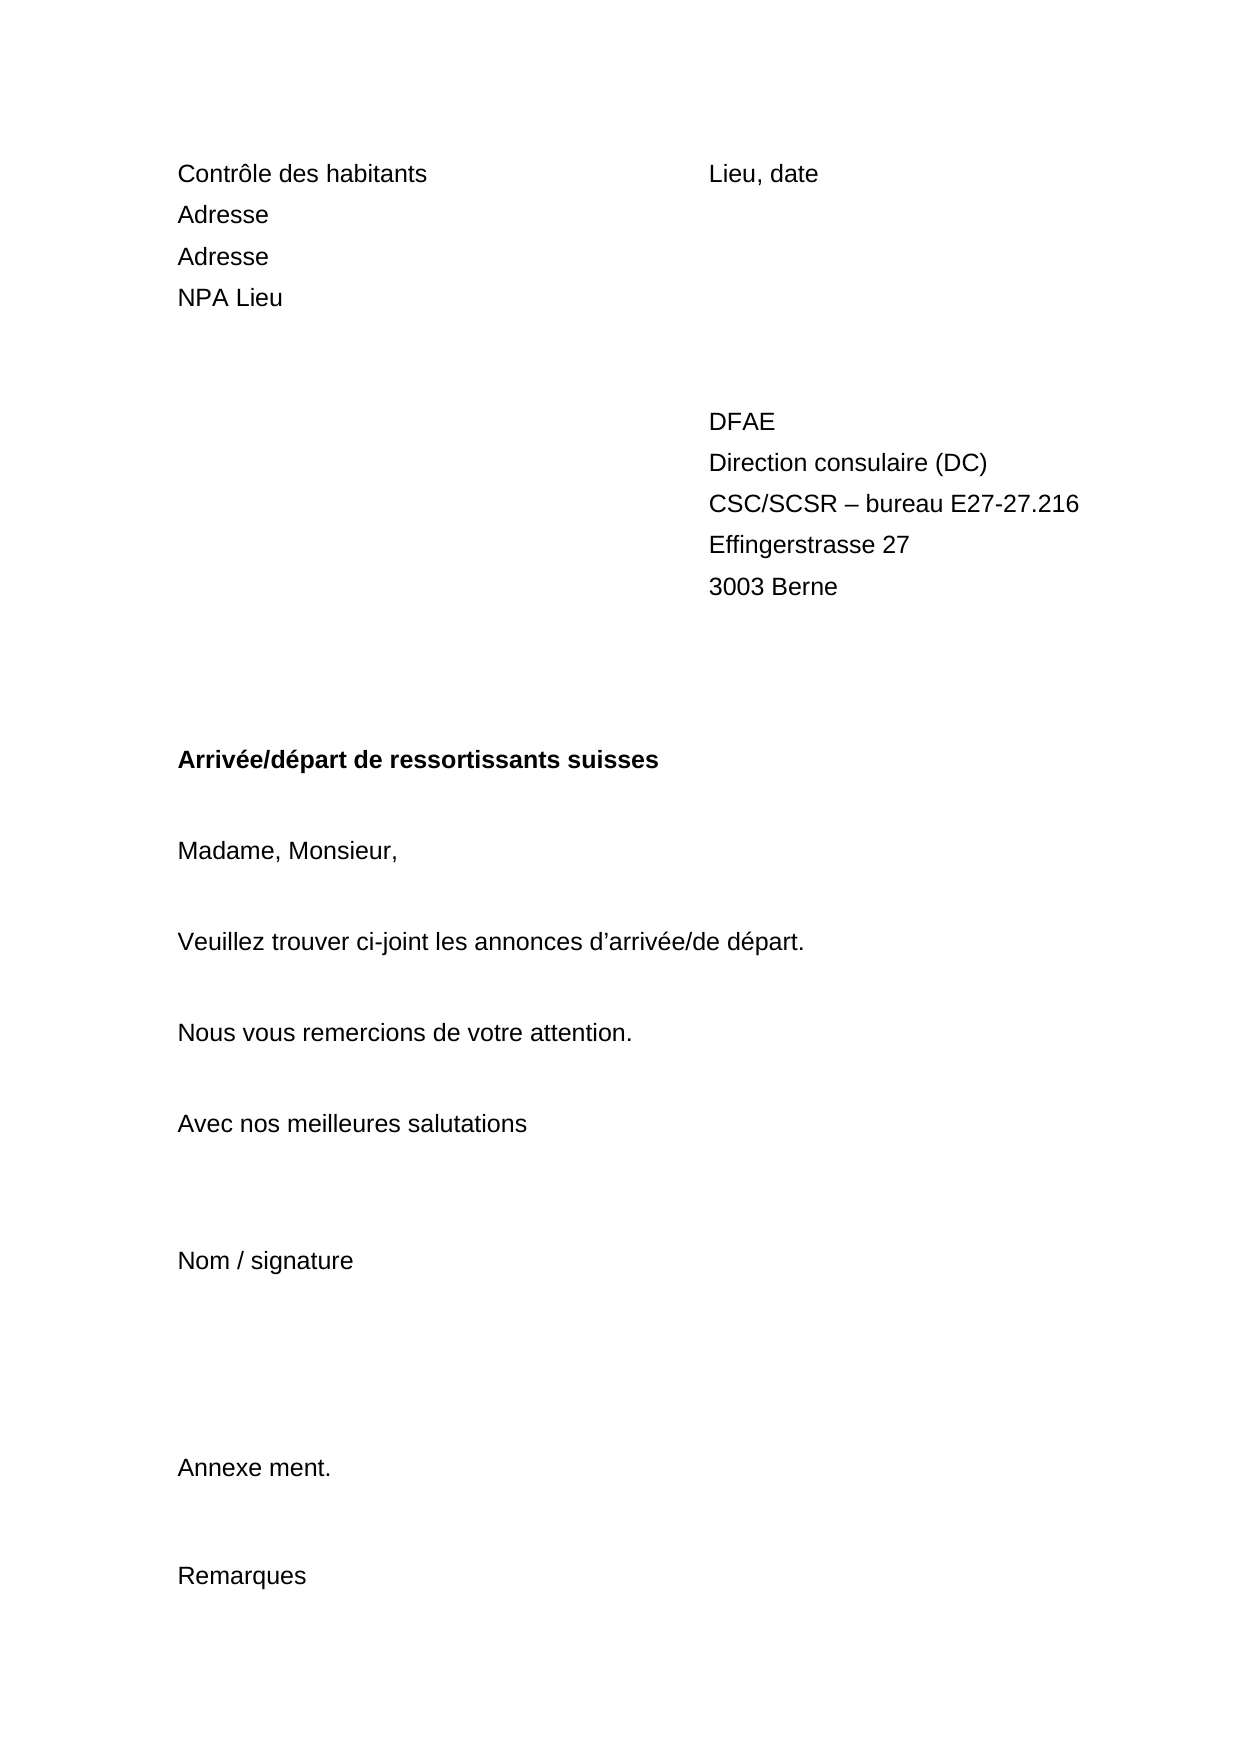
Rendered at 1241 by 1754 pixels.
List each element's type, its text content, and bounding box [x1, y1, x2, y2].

text Madame, Monsieur, [177, 836, 1122, 865]
text Avec nos meilleures salutations [177, 1109, 1122, 1138]
text Annexe ment. [177, 1453, 1122, 1482]
text Adresse [177, 242, 1122, 271]
text Remarques [177, 1561, 1122, 1589]
text Direction consulaire (DC) [177, 448, 1122, 477]
text Nous vous remercions de votre attention. [177, 1018, 1122, 1047]
text Adresse [177, 201, 1122, 229]
text Effingerstrasse 27 [177, 531, 1122, 559]
text 3003 Berne [177, 572, 1122, 601]
text CSC/SCSR – bureau E27-27.216 [177, 489, 1122, 518]
text NPA Lieu [177, 283, 1122, 312]
text Veuillez trouver ci-joint les annonces d’arrivée/de départ. [177, 927, 1122, 956]
text DFAE [177, 407, 1122, 436]
text Arrivée/départ de ressortissants suisses [177, 745, 1122, 774]
text Contrôle des habitants Lieu, date [177, 159, 1122, 188]
text Nom / signature [177, 1246, 1122, 1275]
